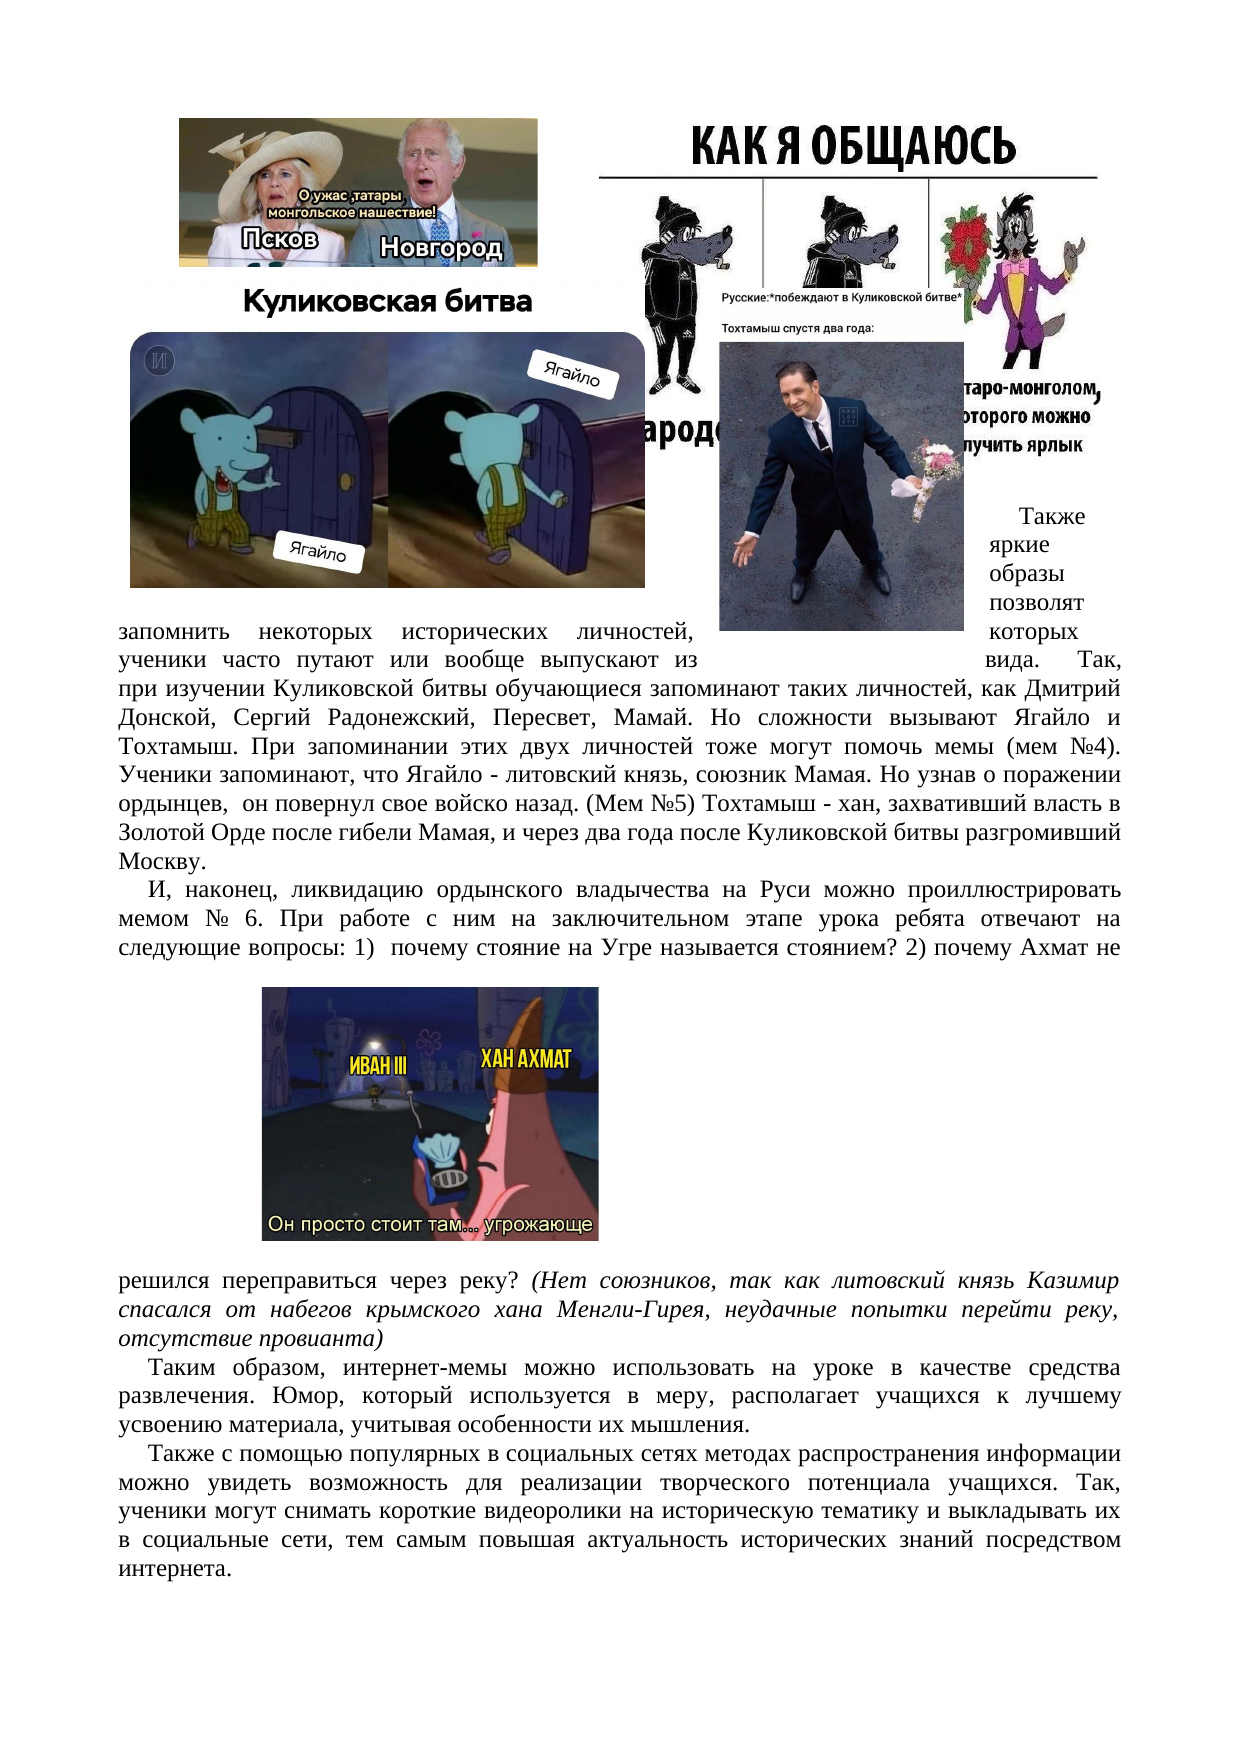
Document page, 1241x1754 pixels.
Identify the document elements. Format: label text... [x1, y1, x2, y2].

picture [130, 118, 1101, 631]
picture [261, 987, 599, 1241]
text И, наконец, ликвидацию ордынского владычества на Руси можно проиллюстрировать мемом № 6. При работе с ним на заключительном этапе урока ребята отвечают на следующие вопросы: 1) почему стояние на Угре называется стоянием? 2) почему Ахмат не решился переправиться через реку? (Нет союзников, так как литовский князь Казимир спасался от набегов крымского хана Менгли-Гирея, неудачные попытки перейти реку, отсутствие провианта) [118, 874, 1122, 1352]
text Таким образом, интернет-мемы можно использовать на уроке в качестве средства развлечения. Юмор, который используется в меру, располагает учащихся к лучшему усвоению материала, учитывая особенности их мышления. [118, 1352, 1122, 1438]
text Также с помощью популярных в социальных сетях методах распространения информации можно увидеть возможность для реализации творческого потенциала учащихся. Так, ученики могут снимать короткие видеоролики на историческую тематику и выкладывать их в социальные сети, тем самым повышая актуальность исторических знаний посредством интернета. [118, 1438, 1122, 1582]
